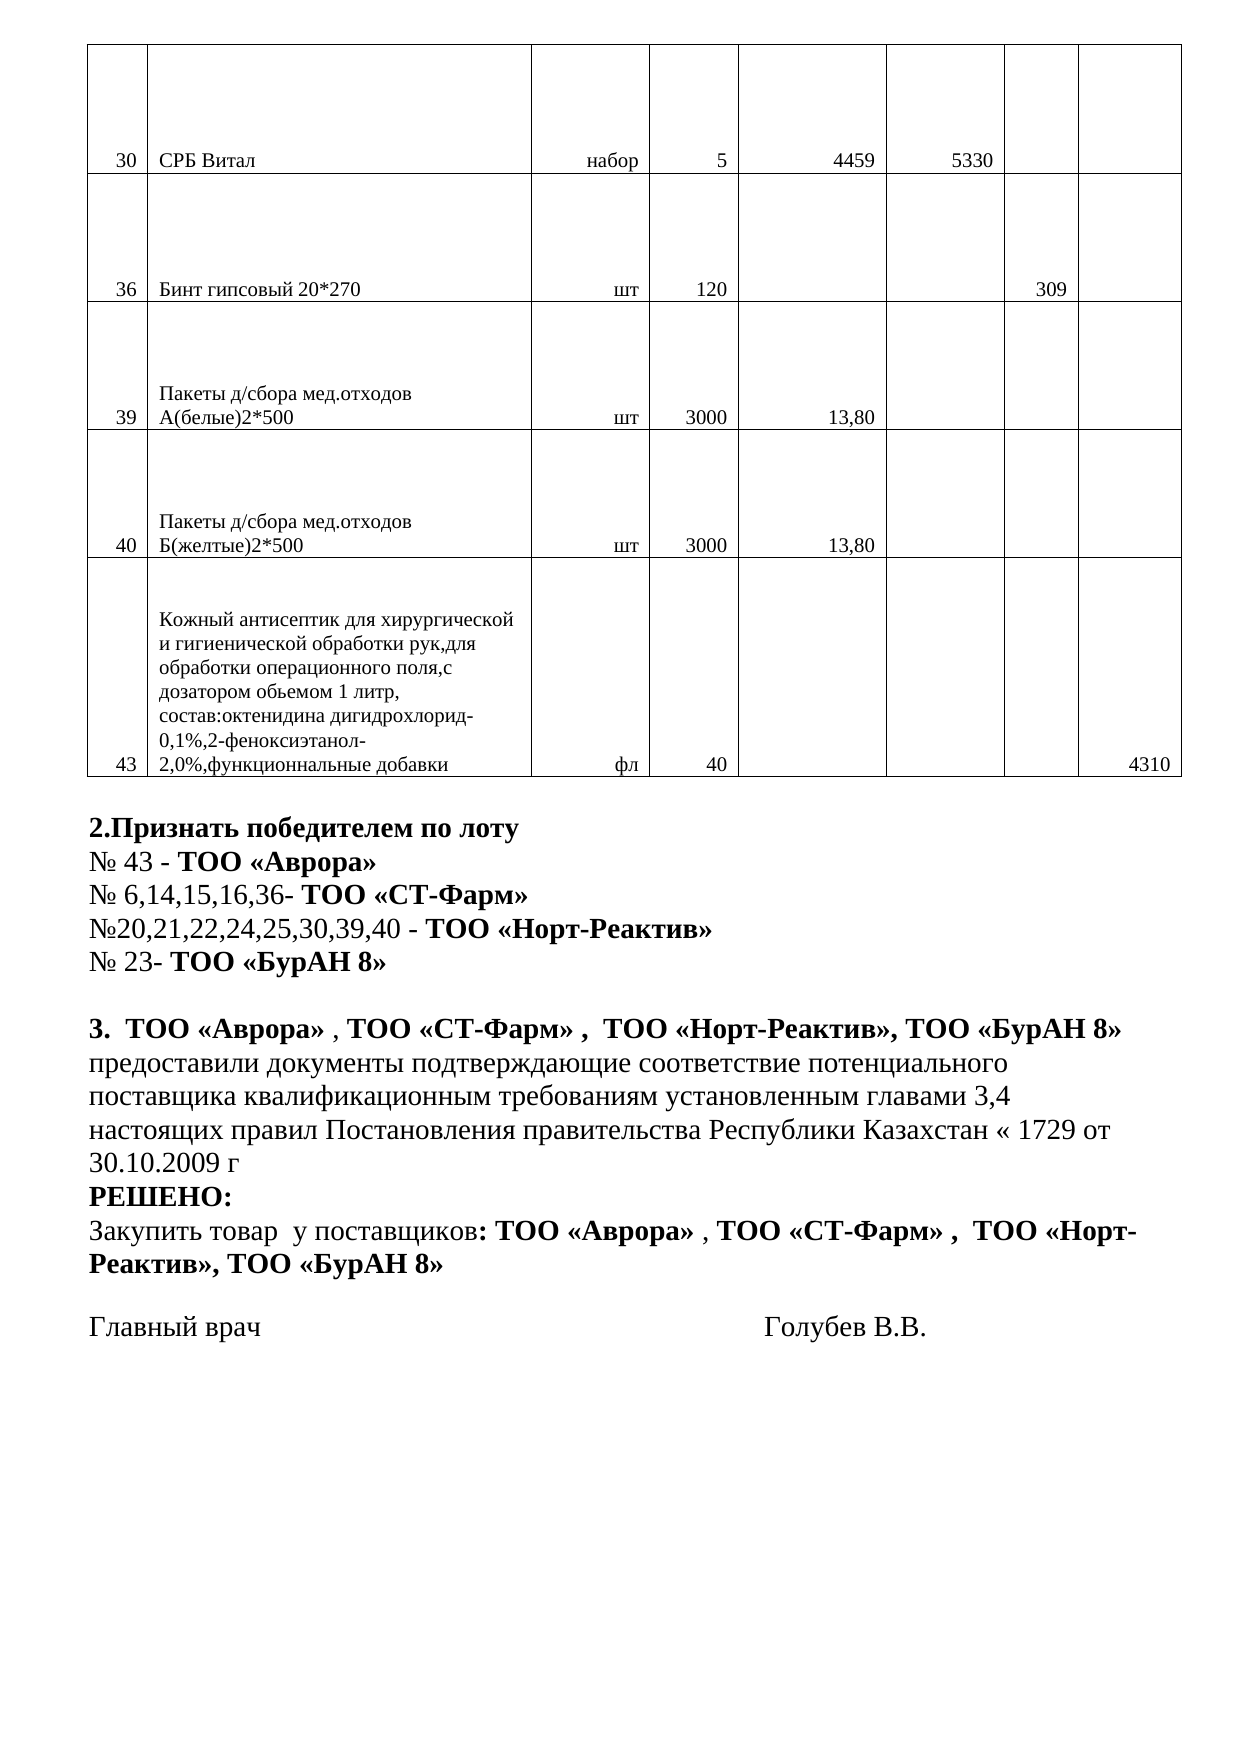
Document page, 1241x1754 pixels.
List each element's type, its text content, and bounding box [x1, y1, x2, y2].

table_cell Бинт гипсовый 20*270 [148, 174, 531, 301]
table_cell [1005, 45, 1078, 172]
table_cell фл [532, 558, 649, 776]
table_cell 43 [88, 558, 147, 776]
text 2.Признать победителем по лоту [89, 810, 1153, 844]
table_cell 3000 [650, 302, 738, 429]
text 3. ТОО «Аврора» , ТОО «СТ-Фарм» , ТОО «Норт-Реактив», ТОО «БурАН 8» [89, 1011, 1153, 1045]
table_cell [887, 430, 1004, 557]
text № 6,14,15,16,36- ТОО «СТ-Фарм» [89, 877, 1153, 911]
table_cell 13,80 [739, 430, 886, 557]
table_cell 309 [1005, 174, 1078, 301]
text Закупить товар у поставщиков: ТОО «Аврора» , ТОО «СТ-Фарм» , ТОО «Норт-Реактив», ТОО «БурАН 8» [89, 1213, 1153, 1280]
table_cell 4459 [739, 45, 886, 172]
table_cell СРБ Витал [148, 45, 531, 172]
table_cell [887, 302, 1004, 429]
table_cell Пакеты д/сбора мед.отходов Б(желтые)2*500 [148, 430, 531, 557]
table_cell [887, 174, 1004, 301]
table_cell [1079, 45, 1181, 172]
table_cell шт [532, 174, 649, 301]
text предоставили документы подтверждающие соответствие потенциального поставщика квалификационным требованиям установленным главами 3,4 настоящих правил Постановления правительства Республики Казахстан « 1729 от 30.10.2009 г [89, 1045, 1153, 1179]
text РЕШЕНО: [89, 1179, 1152, 1213]
text №20,21,22,24,25,30,39,40 - ТОО «Норт-Реактив» [89, 911, 1153, 944]
table_cell 120 [650, 174, 738, 301]
table_cell Пакеты д/сбора мед.отходов А(белые)2*500 [148, 302, 531, 429]
table_cell [739, 558, 886, 776]
table_cell [1079, 430, 1181, 557]
table_cell 40 [650, 558, 738, 776]
table_cell шт [532, 302, 649, 429]
table_cell 5330 [887, 45, 1004, 172]
table_cell набор [532, 45, 649, 172]
table_cell 40 [88, 430, 147, 557]
text Главный врач Голубев В.В. [89, 1309, 1153, 1342]
table_cell 4310 [1079, 558, 1181, 776]
table_cell [1005, 558, 1078, 776]
table_cell 13,80 [739, 302, 886, 429]
text № 23- ТОО «БурАН 8» [89, 944, 1153, 978]
table_cell 3000 [650, 430, 738, 557]
table_cell [739, 174, 886, 301]
table_cell [1079, 174, 1181, 301]
table_cell 36 [88, 174, 147, 301]
table_cell шт [532, 430, 649, 557]
table_cell 5 [650, 45, 738, 172]
table_cell [1005, 430, 1078, 557]
table_cell 30 [88, 45, 147, 172]
text № 43 - ТОО «Аврора» [89, 844, 1153, 877]
table_cell [1005, 302, 1078, 429]
table_cell 39 [88, 302, 147, 429]
table_cell [887, 558, 1004, 776]
table_cell Кожный антисептик для хирургической и гигиенической обработки рук,для обработки операционного поля,с дозатором обьемом 1 литр, состав:октенидина дигидрохлорид-0,1%,2-феноксиэтанол-2,0%,функционнальные добавки [148, 558, 531, 776]
table_cell [1079, 302, 1181, 429]
